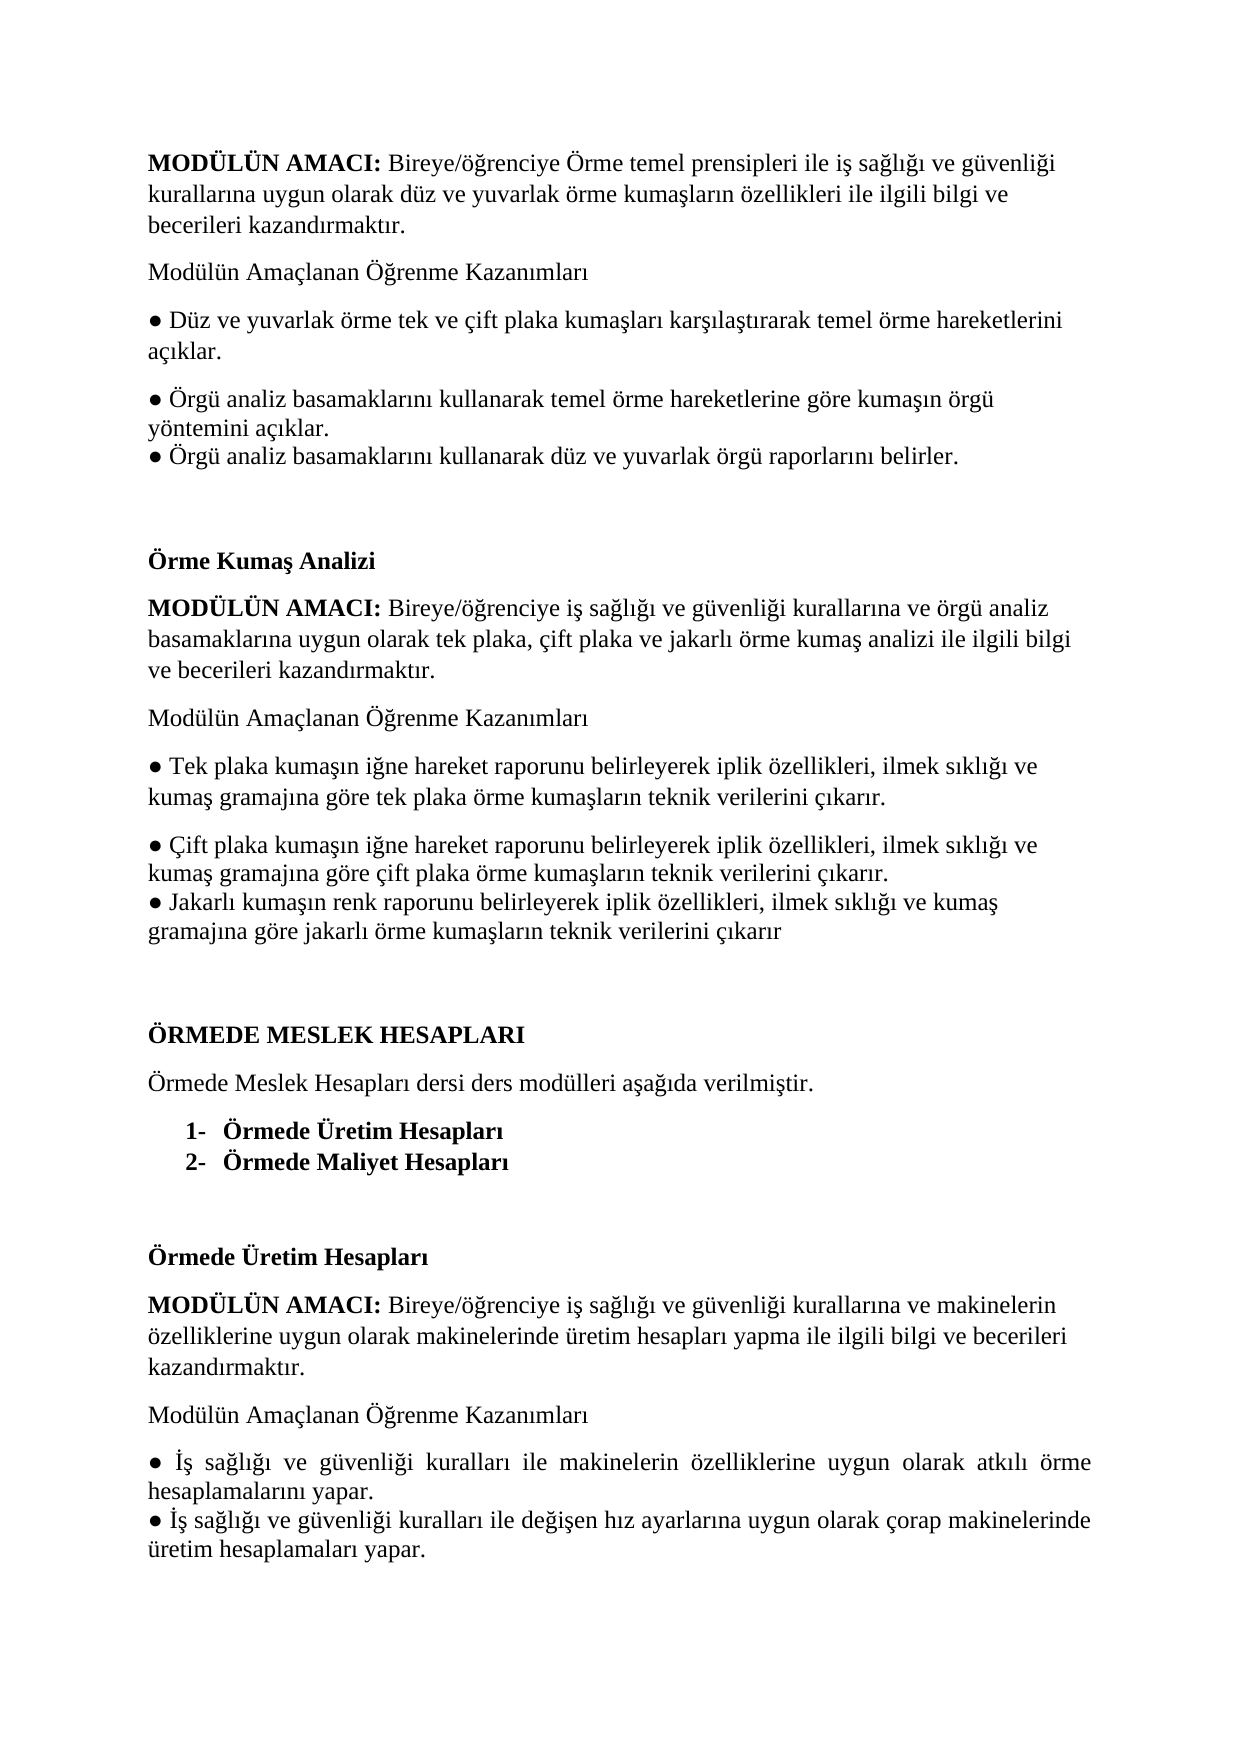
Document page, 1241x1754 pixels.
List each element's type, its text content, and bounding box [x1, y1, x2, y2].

list Örmede Maliyet Hesapları [185, 1147, 1093, 1176]
text ● Jakarlı kumaşın renk raporunu belirleyerek iplik özellikleri, ilmek sıklığı ve kumaş gramajına göre jakarlı örme kumaşların teknik verilerini çıkarır [148, 887, 1093, 945]
text ÖRMEDE MESLEK HESAPLARI [148, 1020, 1093, 1049]
text Modülün Amaçlanan Öğrenme Kazanımları [148, 703, 1093, 732]
text Örmede Meslek Hesapları dersi ders modülleri aşağıda verilmiştir. [148, 1068, 1093, 1097]
text ● İş sağlığı ve güvenliği kuralları ile makinelerin özelliklerine uygun olarak atkılı örme hesaplamalarını yapar. [148, 1447, 1093, 1505]
text MODÜLÜN AMACI: Bireye/öğrenciye iş sağlığı ve güvenliği kurallarına ve makinelerin özelliklerine uygun olarak makinelerinde üretim hesapları yapma ile ilgili bilgi ve becerileri kazandırmaktır. [148, 1290, 1093, 1381]
text Modülün Amaçlanan Öğrenme Kazanımları [148, 1400, 1093, 1428]
text Örmede Üretim Hesapları [148, 1242, 1093, 1271]
text ● Çift plaka kumaşın iğne hareket raporunu belirleyerek iplik özellikleri, ilmek sıklığı ve kumaş gramajına göre çift plaka örme kumaşların teknik verilerini çıkarır. [148, 830, 1093, 887]
text Modülün Amaçlanan Öğrenme Kazanımları [148, 257, 1093, 286]
text ● İş sağlığı ve güvenliği kuralları ile değişen hız ayarlarına uygun olarak çorap makinelerinde üretim hesaplamaları yapar. [148, 1505, 1093, 1562]
text ● Düz ve yuvarlak örme tek ve çift plaka kumaşları karşılaştırarak temel örme hareketlerini açıklar. [148, 305, 1093, 365]
text ● Tek plaka kumaşın iğne hareket raporunu belirleyerek iplik özellikleri, ilmek sıklığı ve kumaş gramajına göre tek plaka örme kumaşların teknik verilerini çıkarır. [148, 751, 1093, 811]
text MODÜLÜN AMACI: Bireye/öğrenciye Örme temel prensipleri ile iş sağlığı ve güvenliği kurallarına uygun olarak düz ve yuvarlak örme kumaşların özellikleri ile ilgili bilgi ve becerileri kazandırmaktır. [148, 148, 1093, 238]
text Örme Kumaş Analizi [148, 546, 1093, 574]
text ● Örgü analiz basamaklarını kullanarak düz ve yuvarlak örgü raporlarını belirler. [148, 441, 1093, 470]
text ● Örgü analiz basamaklarını kullanarak temel örme hareketlerine göre kumaşın örgü yöntemini açıklar. [148, 384, 1093, 441]
list Örmede Üretim Hesapları [185, 1116, 1093, 1144]
text MODÜLÜN AMACI: Bireye/öğrenciye iş sağlığı ve güvenliği kurallarına ve örgü analiz basamaklarına uygun olarak tek plaka, çift plaka ve jakarlı örme kumaş analizi ile ilgili bilgi ve becerileri kazandırmaktır. [148, 593, 1093, 684]
